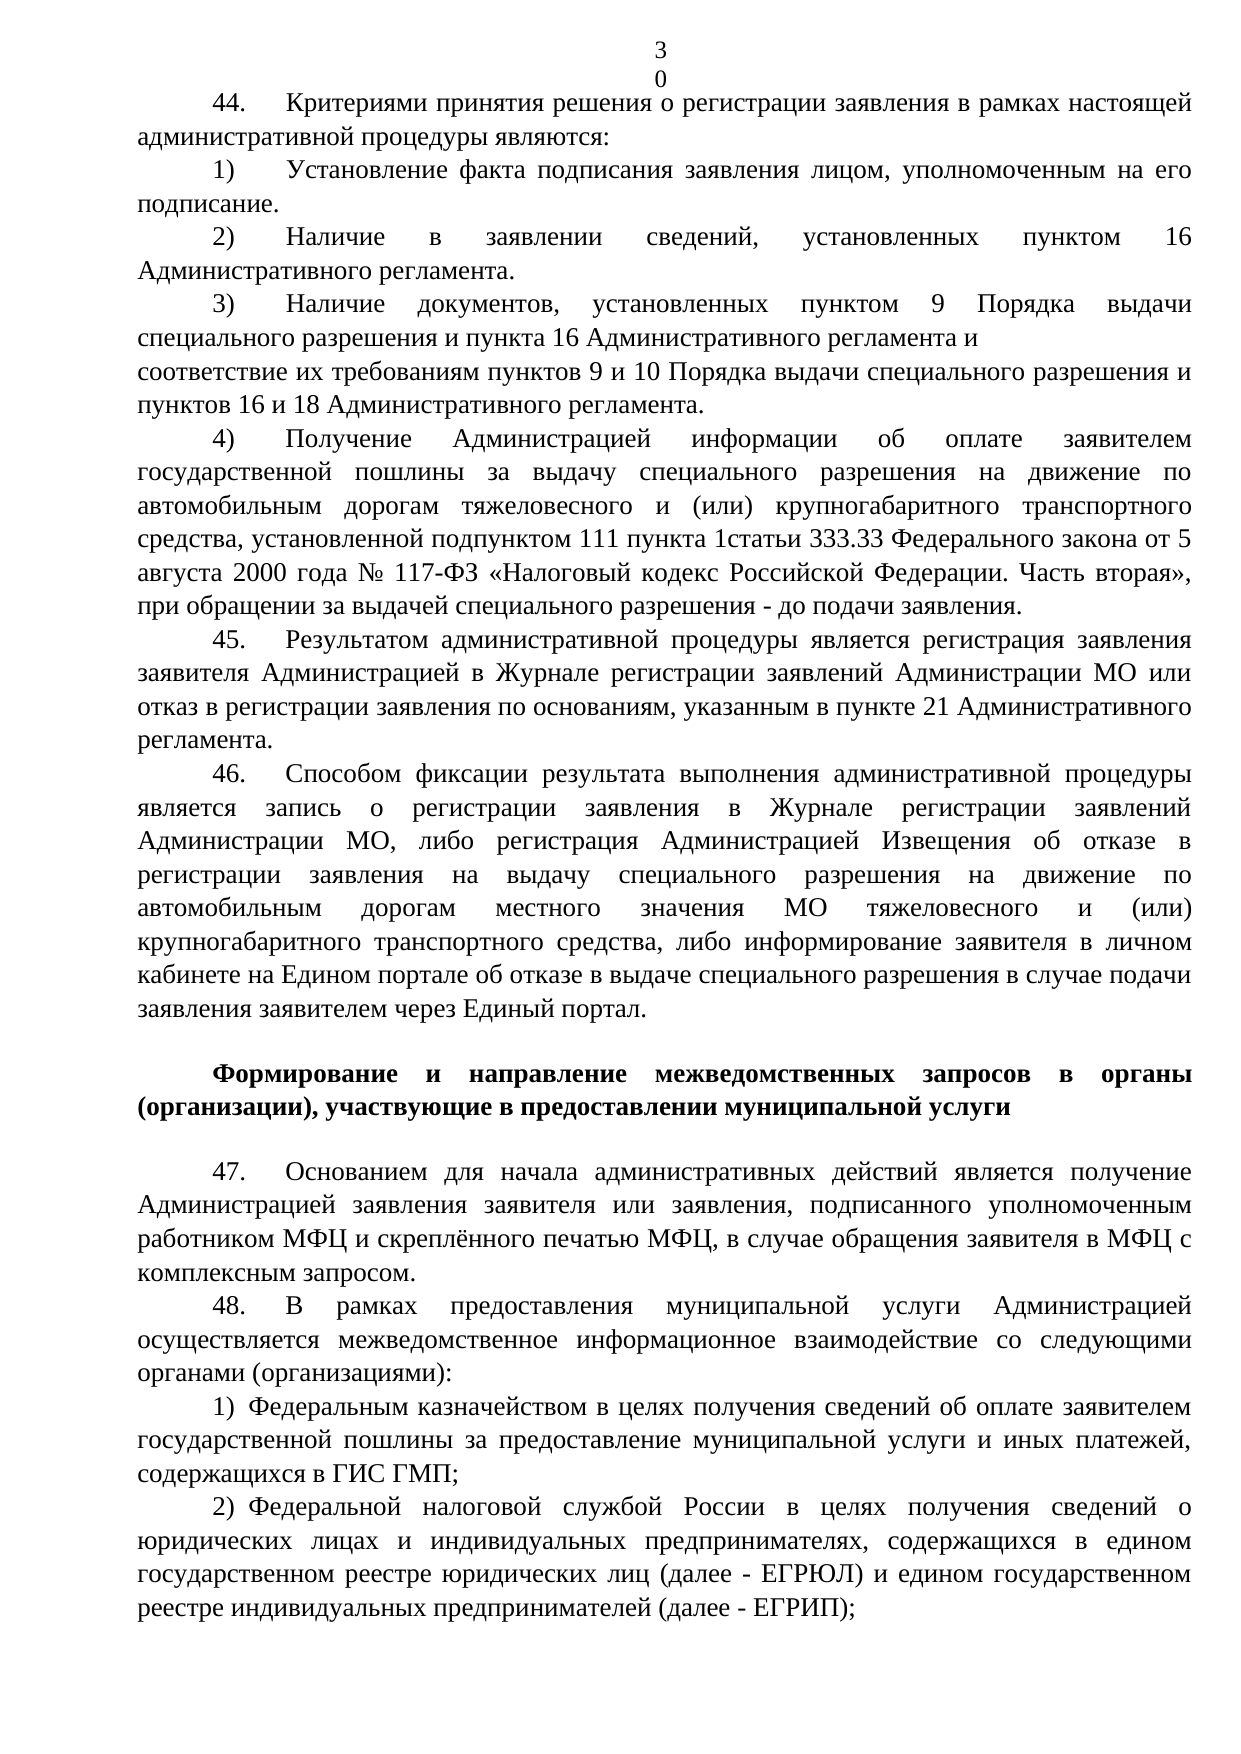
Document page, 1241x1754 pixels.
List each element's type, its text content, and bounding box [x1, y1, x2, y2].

list Установление факта подписания заявления лицом, уполномоченным на его подписание. [137, 153, 1193, 218]
list Федеральным казначейством в целях получения сведений об оплате заявителем государственной пошлины за предоставление муниципальной услуги и иных платежей, содержащихся в ГИС ГМП; [137, 1390, 1193, 1488]
list Основанием для начала административных действий является получение Администрацией заявления заявителя или заявления, подписанного уполномоченным работником МФЦ и скреплённого печатью МФЦ, в случае обращения заявителя в МФЦ с комплексным запросом. [137, 1155, 1193, 1287]
list В рамках предоставления муниципальной услуги Администрацией осуществляется межведомственное информационное взаимодействие со следующими органами (организациями): [137, 1289, 1193, 1387]
list Критериями принятия решения о регистрации заявления в рамках настоящей административной процедуры являются: [137, 86, 1193, 151]
list Наличие в заявлении сведений, установленных пунктом 16 Административного регламента. [137, 220, 1193, 285]
list Результатом административной процедуры является регистрация заявления заявителя Администрацией в Журнале регистрации заявлений Администрации МО или отказ в регистрации заявления по основаниям, указанным в пункте 21 Административного регламента. [137, 623, 1193, 755]
text соответствие их требованиям пунктов 9 и 10 Порядка выдачи специального разрешения и пунктов 16 и 18 Административного регламента. [137, 354, 1193, 419]
list Способом фиксации результата выполнения административной процедуры является запись о регистрации заявления в Журнале регистрации заявлений Администрации МО, либо регистрация Администрацией Извещения об отказе в регистрации заявления на выдачу специального разрешения на движение по автомобильным дорогам местного значения МО тяжеловесного и (или) крупногабаритного транспортного средства, либо информирование заявителя в личном кабинете на Едином портале об отказе в выдаче специального разрешения в случае подачи заявления заявителем через Единый портал. [137, 757, 1193, 1023]
list Получение Администрацией информации об оплате заявителем государственной пошлины за выдачу специального разрешения на движение по автомобильным дорогам тяжеловесного и (или) крупногабаритного транспортного средства, установленной подпунктом 111 пункта 1статьи 333.33 Федерального закона от 5 августа 2000 года № 117-ФЗ «Налоговый кодекс Российской Федерации. Часть вторая», при обращении за выдачей специального разрешения - до подачи заявления. [137, 422, 1193, 621]
list Федеральной налоговой службой России в целях получения сведений о юридических лицах и индивидуальных предпринимателях, содержащихся в едином государственном реестре юридических лиц (далее - ЕГРЮЛ) и едином государственном реестре индивидуальных предпринимателей (далее - ЕГРИП); [137, 1490, 1193, 1622]
text Формирование и направление межведомственных запросов в органы (организации), участвующие в предоставлении муниципальной услуги [137, 1057, 1193, 1121]
list Наличие документов, установленных пунктом 9 Порядка выдачи специального разрешения и пункта 16 Административного регламента и [137, 287, 1193, 352]
